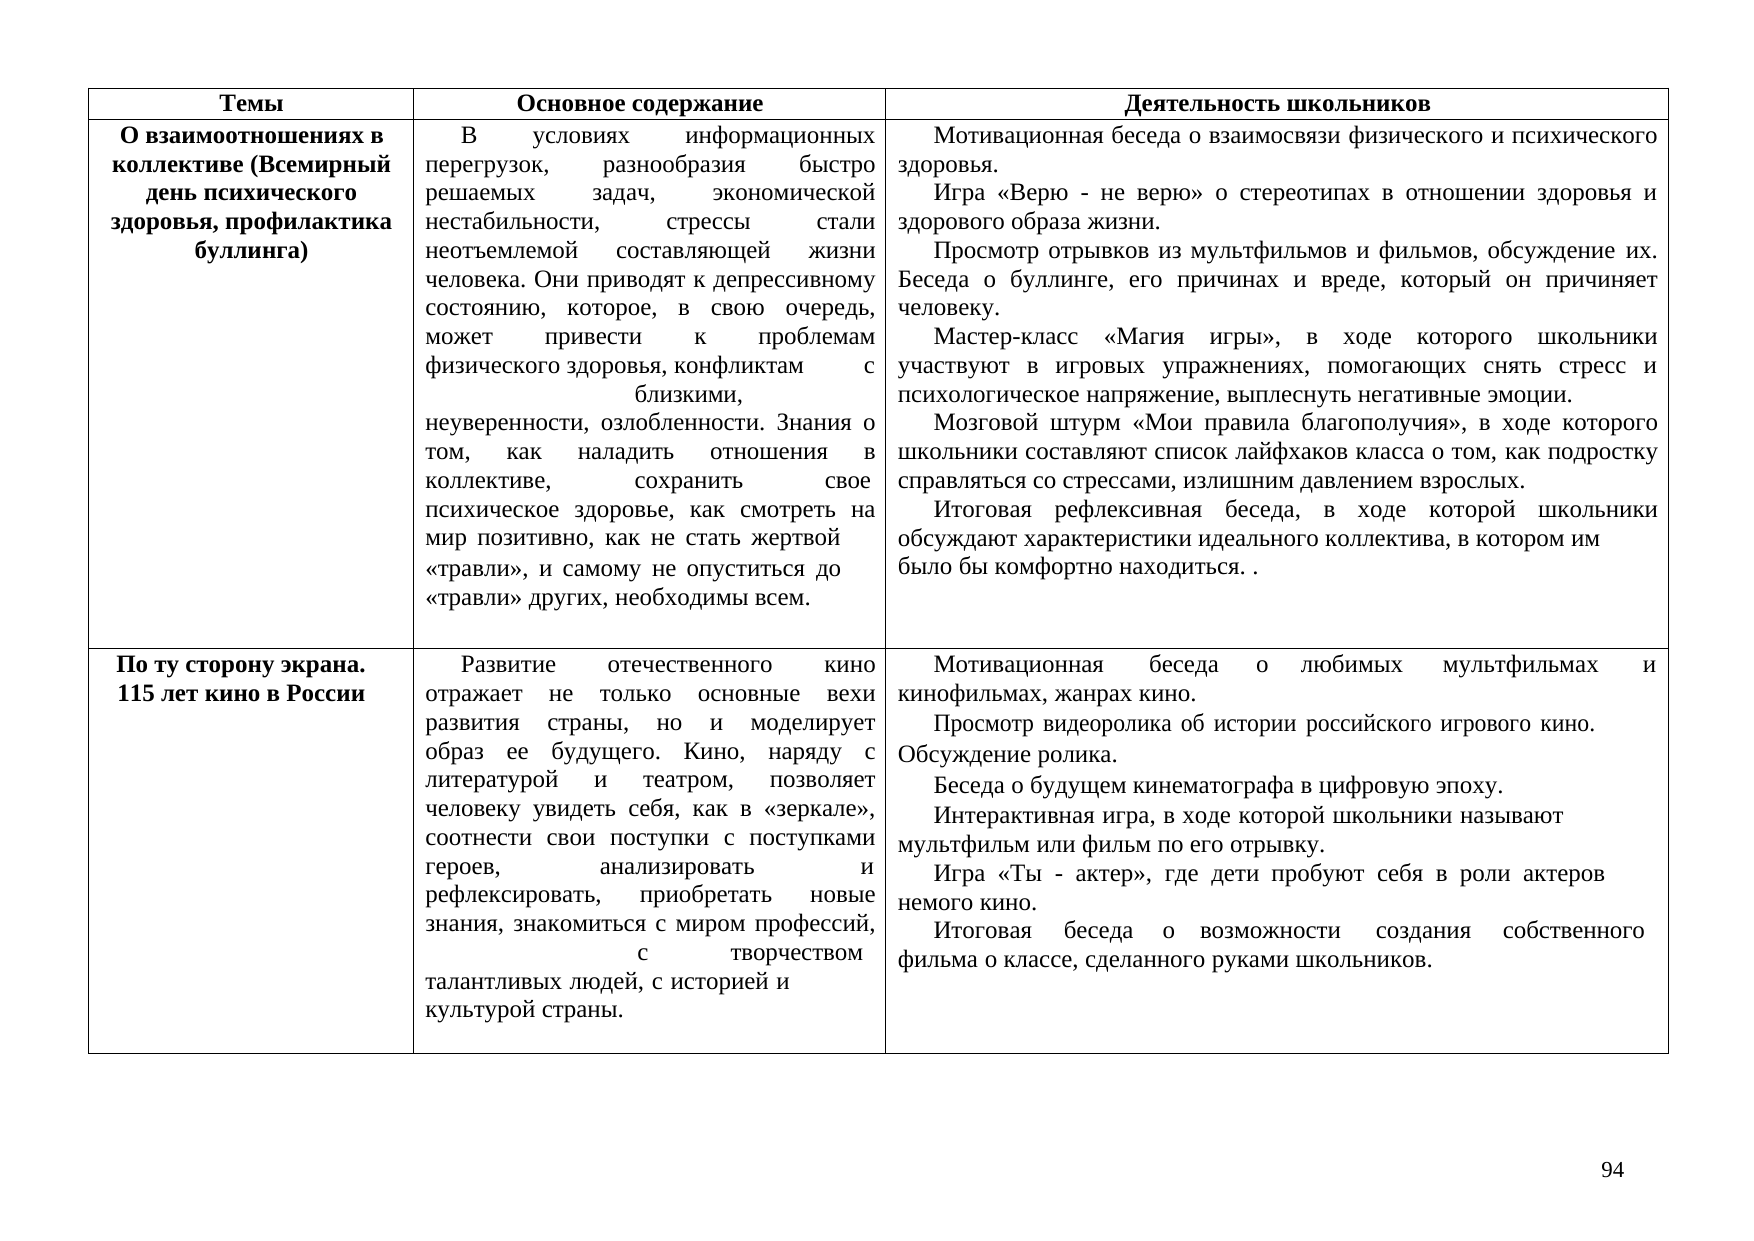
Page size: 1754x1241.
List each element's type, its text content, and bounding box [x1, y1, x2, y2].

table_cell Мотивационная беседа о любимых мультфильмах и кинофильмах, жанрах кино. Просмотр видеоролика об истории российского игрового кино. Обсуждение ролика. Беседа о будущем кинематографа в цифровую эпоху. Интерактивная игра, в ходе которой школьники называют мультфильм или фильм по его отрывку. Игра «Ты - актер», где дети пробуют себя в роли актеров немого кино. Итоговая беседа о возможности создания собственного фильма о классе, сделанного руками школьников. [886, 649, 1668, 1053]
table_cell О взаимоотношениях в коллективе (Всемирный день психического здоровья, профилактика буллинга) [89, 120, 413, 648]
table_header Основное содержание [414, 89, 885, 119]
table_header Темы [89, 89, 413, 119]
table_cell Мотивационная беседа о взаимосвязи физического и психического здоровья. Игра «Верю - не верю» о стереотипах в отношении здоровья и здорового образа жизни. Просмотр отрывков из мультфильмов и фильмов, обсуждение их. Беседа о буллинге, его причинах и вреде, который он причиняет человеку. Мастер-класс «Магия игры», в ходе которого школьники участвуют в игровых упражнениях, помогающих снять стресс и психологическое напряжение, выплеснуть негативные эмоции. Мозговой штурм «Мои правила благополучия», в ходе которого школьники составляют список лайфхаков класса о том, как подростку справляться со стрессами, излишним давлением взрослых. Итоговая рефлексивная беседа, в ходе которой школьники обсуждают характеристики идеального коллектива, в котором им было бы комфортно находиться. . [886, 120, 1668, 648]
table_cell По ту сторону экрана. 115 лет кино в России [89, 649, 413, 1053]
table_cell В условиях информационных перегрузок, разнообразия быстро решаемых задач, экономической нестабильности, стрессы стали неотъемлемой составляющей жизни человека. Они приводят к депрессивному состоянию, которое, в свою очередь, может привести к проблемам физического здоровья, конфликтам с близкими, неуверенности, озлобленности. Знания о том, как наладить отношения в коллективе, сохранить свое психическое здоровье, как смотреть на мир позитивно, как не стать жертвой «травли», и самому не опуститься до «травли» других, необходимы всем. [414, 120, 885, 648]
table_header Деятельность школьников [886, 89, 1668, 119]
table_cell Развитие отечественного кино отражает не только основные вехи развития страны, но и моделирует образ ее будущего. Кино, наряду с литературой и театром, позволяет человеку увидеть себя, как в «зеркале», соотнести свои поступки с поступками героев, анализировать и рефлексировать, приобретать новые знания, знакомиться с миром профессий, с творчеством талантливых людей, с историей и культурой страны. [414, 649, 885, 1053]
